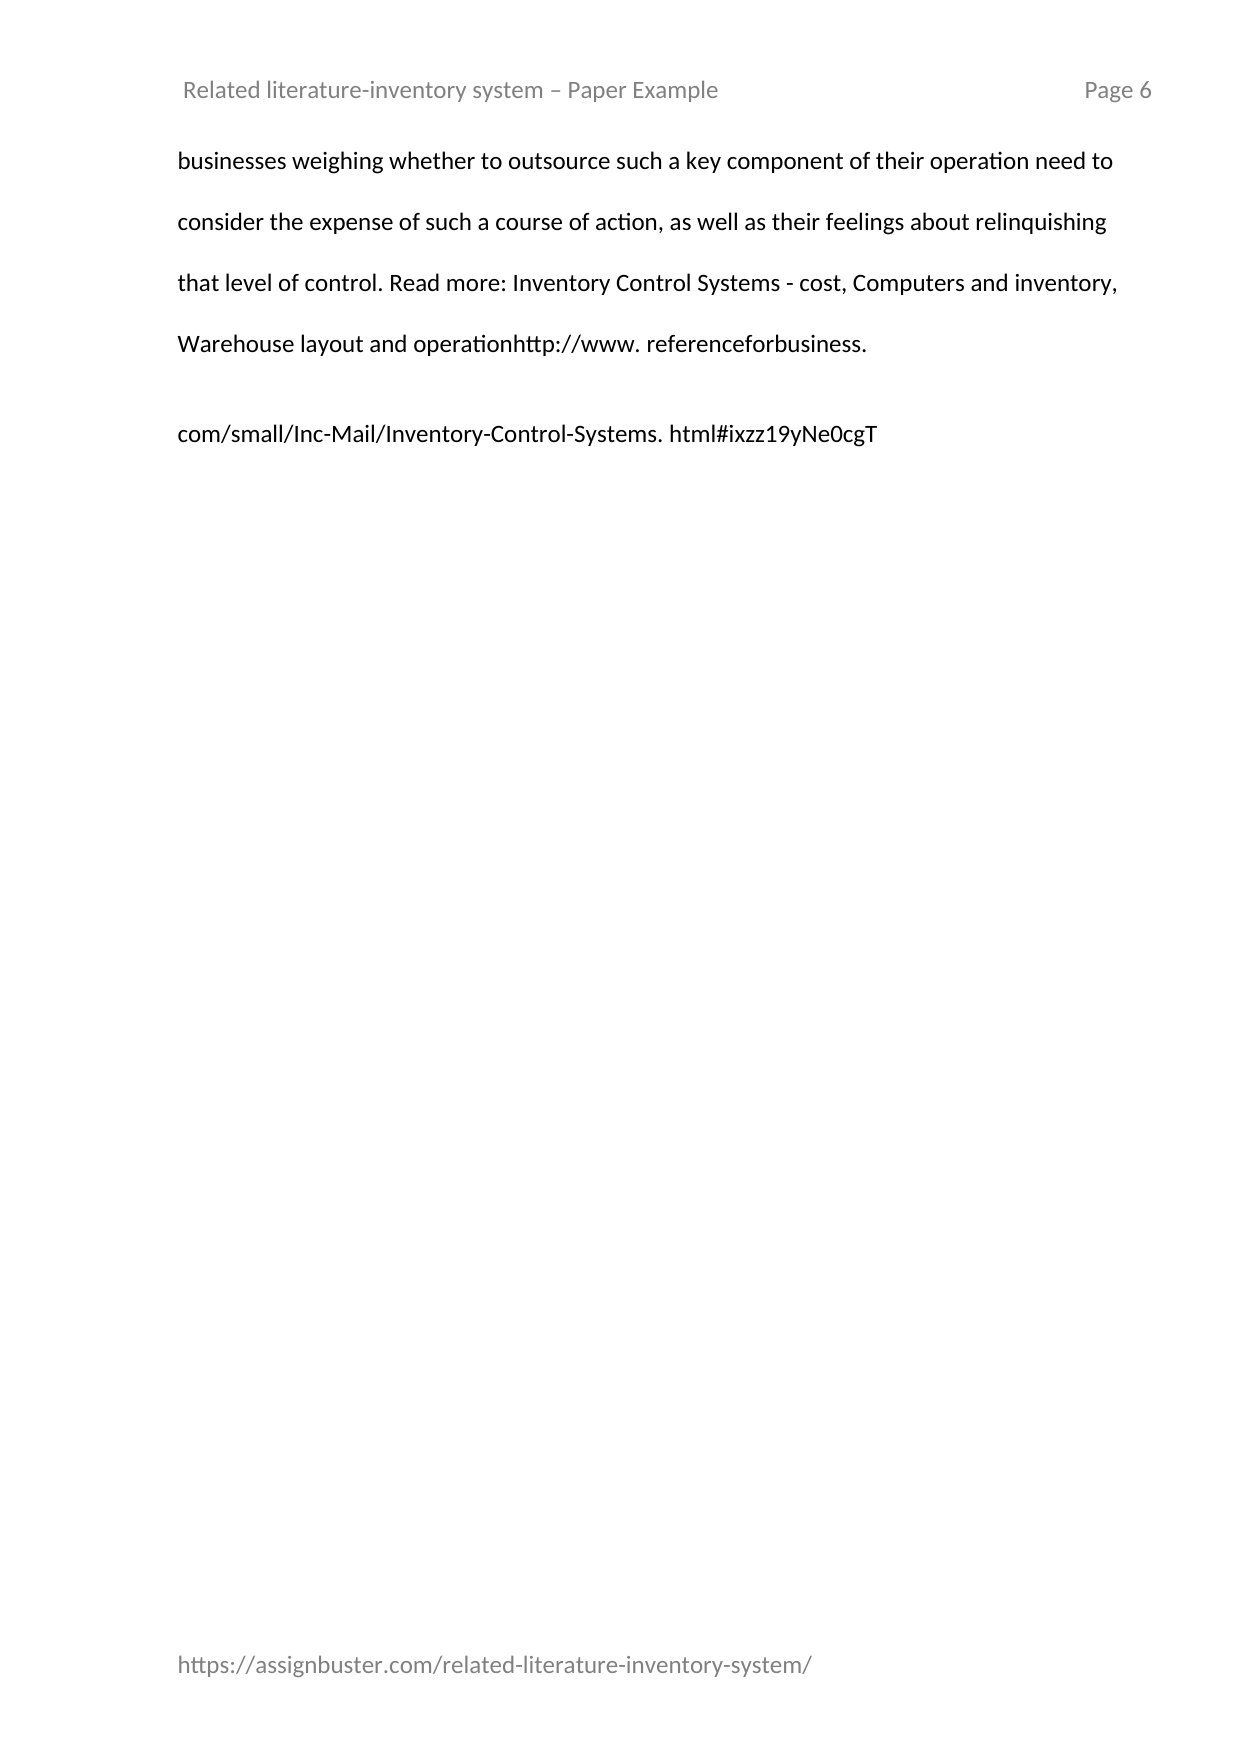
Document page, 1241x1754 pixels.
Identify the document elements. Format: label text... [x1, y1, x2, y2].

text com/small/Inc-Mail/Inventory-Control-Systems. html#ixzz19yNe0cgT [177, 419, 1152, 449]
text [177, 145, 1152, 359]
